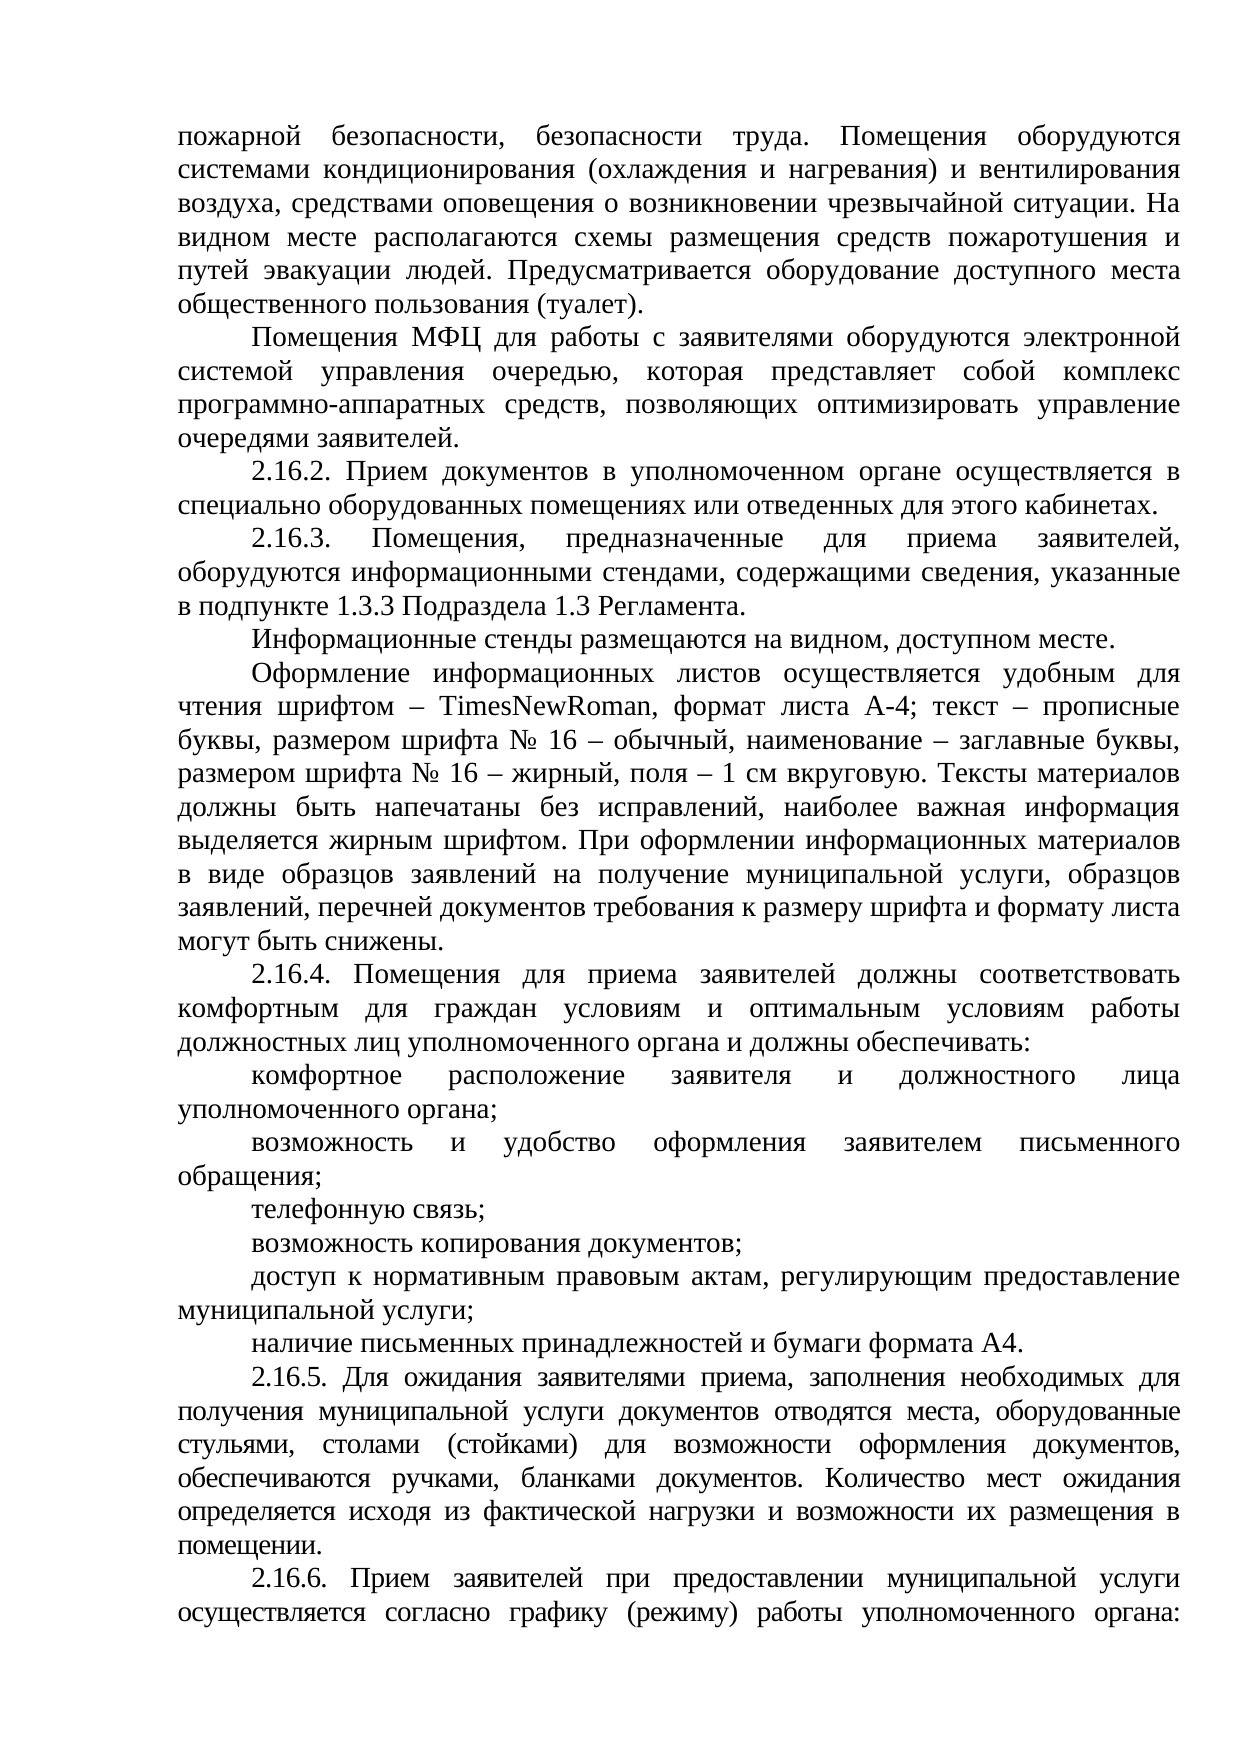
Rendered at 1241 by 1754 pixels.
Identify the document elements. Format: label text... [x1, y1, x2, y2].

text наличие письменных принадлежностей и бумаги формата A4. [177, 1326, 1181, 1359]
text 2.16.5. Для ожидания заявителями приема, заполнения необходимых для получения муниципальной услуги документов отводятся места, оборудованные стульями, столами (стойками) для возможности оформления документов, обеспечиваются ручками, бланками документов. Количество мест ожидания определяется исходя из фактической нагрузки и возможности их размещения в помещении. [177, 1359, 1181, 1560]
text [177, 118, 1181, 319]
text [177, 1560, 1181, 1627]
text телефонную связь; [177, 1191, 1181, 1225]
text возможность копирования документов; [177, 1225, 1181, 1258]
text Помещения МФЦ для работы с заявителями оборудуются электронной системой управления очередью, которая представляет собой комплекс программно-аппаратных средств, позволяющих оптимизировать управление очередями заявителей. [177, 319, 1181, 453]
text 2.16.4. Помещения для приема заявителей должны соответствовать комфортным для граждан условиям и оптимальным условиям работы должностных лиц уполномоченного органа и должны обеспечивать: [177, 957, 1181, 1057]
text доступ к нормативным правовым актам, регулирующим предоставление муниципальной услуги; [177, 1258, 1181, 1326]
text Информационные стенды размещаются на видном, доступном месте. [177, 621, 1181, 655]
text комфортное расположение заявителя и должностного лица уполномоченного органа; [177, 1057, 1181, 1124]
text возможность и удобство оформления заявителем письменного обращения; [177, 1124, 1181, 1191]
text 2.16.2. Прием документов в уполномоченном органе осуществляется в специально оборудованных помещениях или отведенных для этого кабинетах. [177, 453, 1181, 521]
text 2.16.3. Помещения, предназначенные для приема заявителей, оборудуются информационными стендами, содержащими сведения, указанные в подпункте 1.3.3 Подраздела 1.3 Регламента. [177, 521, 1181, 621]
text Оформление информационных листов осуществляется удобным для чтения шрифтом – TimesNewRoman, формат листа A-4; текст – прописные буквы, размером шрифта № 16 – обычный, наименование – заглавные буквы, размером шрифта № 16 – жирный, поля – 1 см вкруговую. Тексты материалов должны быть напечатаны без исправлений, наиболее важная информация выделяется жирным шрифтом. При оформлении информационных материалов в виде образцов заявлений на получение муниципальной услуги, образцов заявлений, перечней документов требования к размеру шрифта и формату листа могут быть снижены. [177, 655, 1181, 957]
